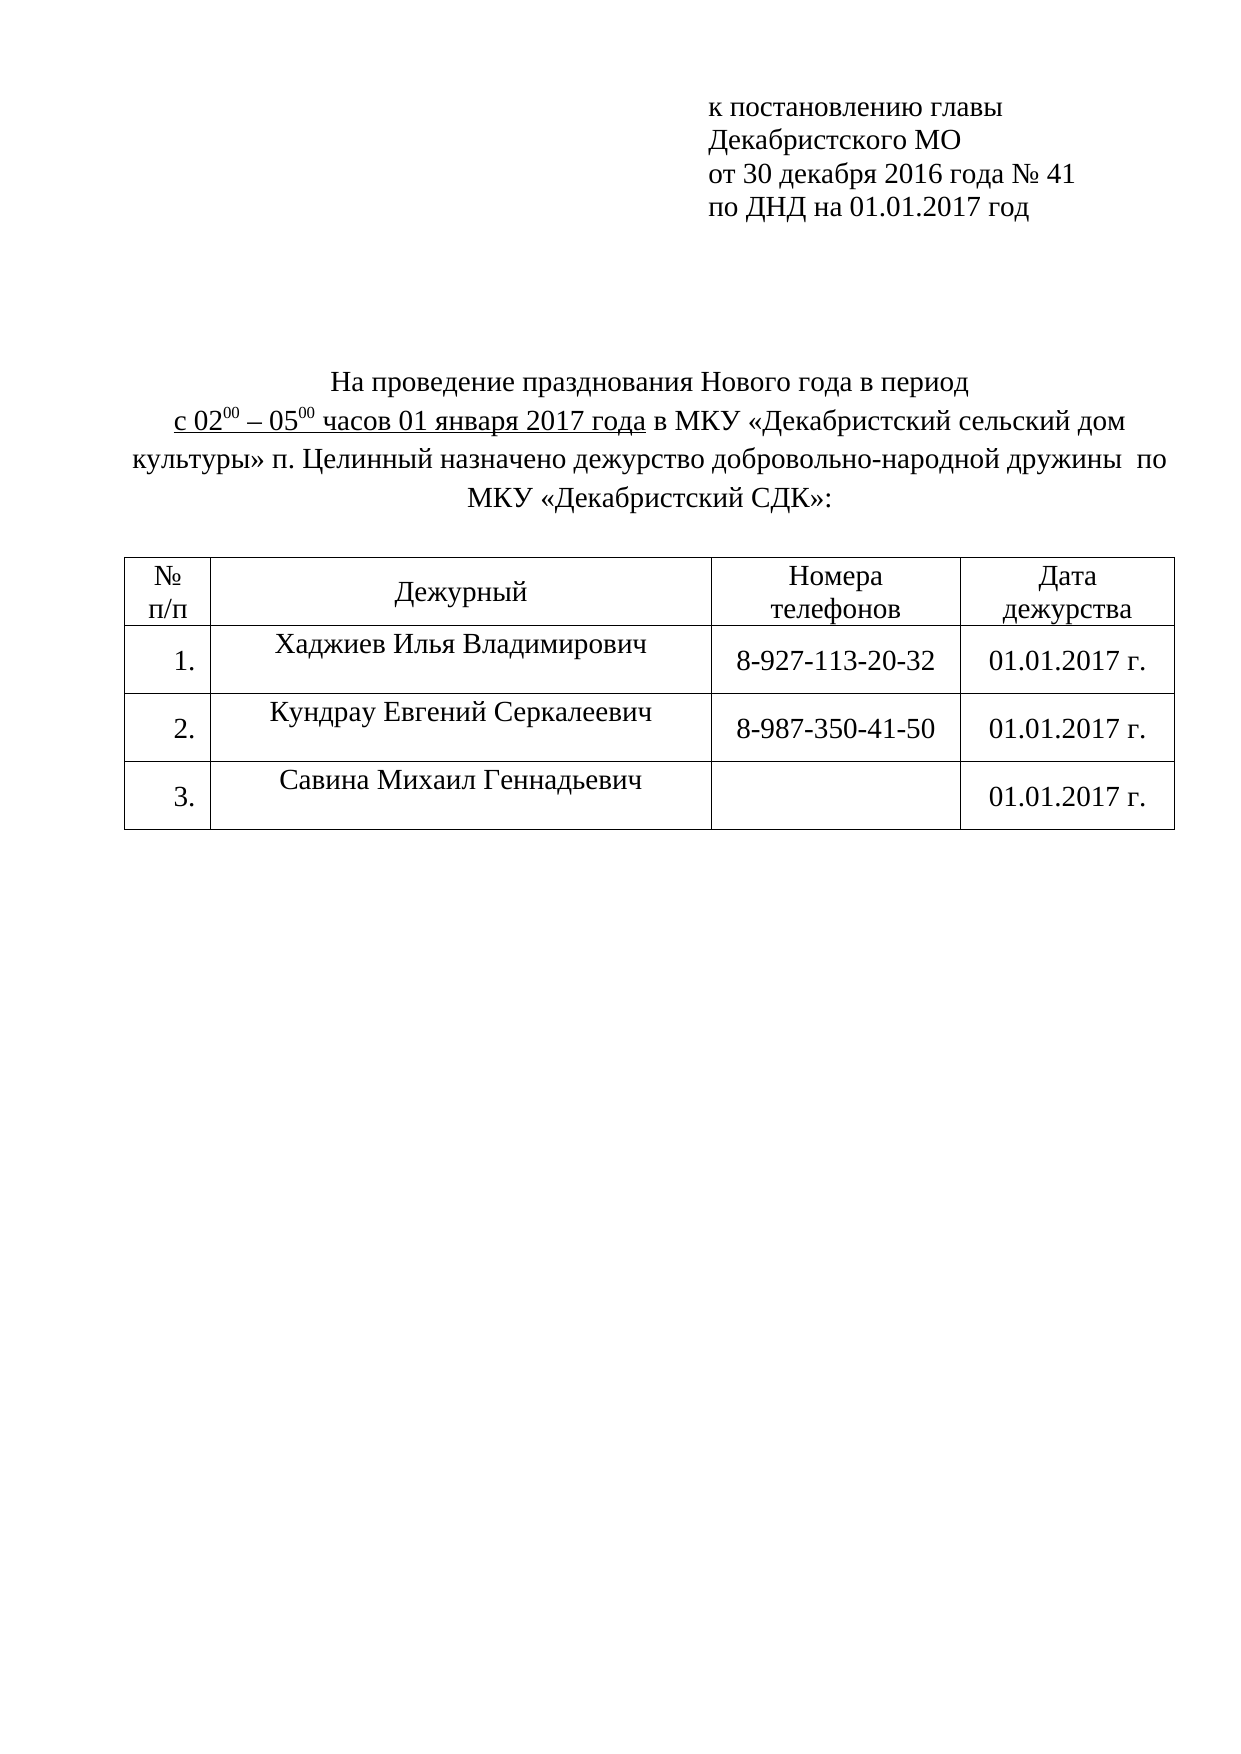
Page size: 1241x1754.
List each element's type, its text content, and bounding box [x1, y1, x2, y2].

text от 30 декабря 2016 года № 41 [239, 156, 1181, 189]
table_cell [125, 694, 210, 761]
table_cell [125, 626, 210, 693]
table_cell 8-927-113-20-32 [712, 626, 960, 693]
table_cell 01.01.2017 г. [961, 762, 1174, 829]
table_cell [712, 762, 960, 829]
table_cell 01.01.2017 г. [961, 694, 1174, 761]
table_cell Хаджиев Илья Владимирович [211, 626, 711, 693]
table_cell [125, 762, 210, 829]
text к постановлению главы [239, 89, 1181, 122]
table_cell 8-987-350-41-50 [712, 694, 960, 761]
text с 0200 – 0500 часов 01 января 2017 года в МКУ «Декабристский сельский дом культуры» п. Целинный назначено дежурство добровольно-народной дружины по МКУ «Декабристский СДК»: [118, 403, 1181, 513]
table_header № п/п [125, 558, 210, 625]
table_cell Кундрау Евгений Серкалеевич [211, 694, 711, 761]
table_header Номера телефонов [712, 558, 960, 625]
table_cell 01.01.2017 г. [961, 626, 1174, 693]
table_header Дежурный [211, 558, 711, 625]
text по ДНД на 01.01.2017 год [239, 189, 1181, 223]
text На проведение празднования Нового года в период [118, 364, 1181, 398]
text Декабристского МО [239, 122, 1181, 156]
table_header Дата дежурства [961, 558, 1174, 625]
table_cell Савина Михаил Геннадьевич [211, 762, 711, 829]
